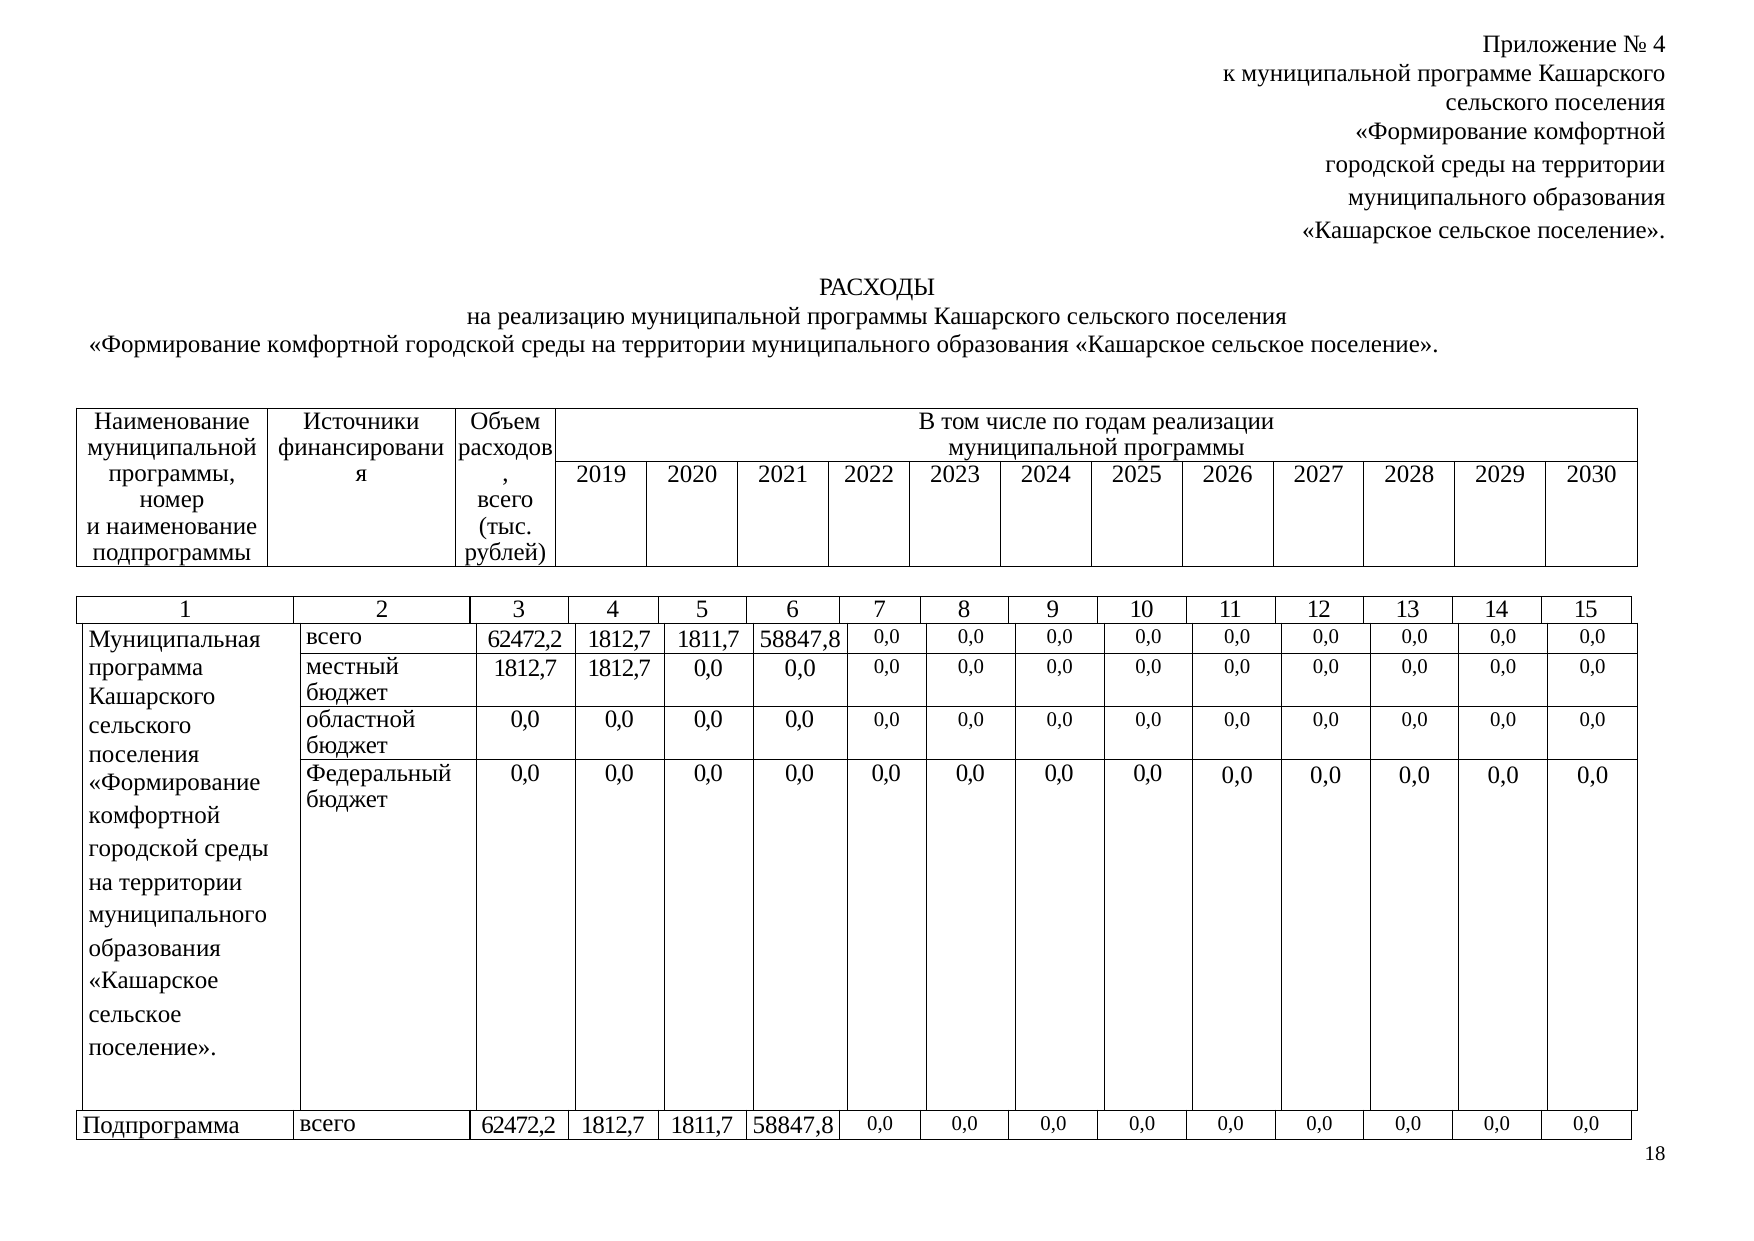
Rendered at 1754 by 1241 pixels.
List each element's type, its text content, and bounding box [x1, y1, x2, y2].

table_cell 0,0 [1548, 624, 1637, 652]
table_cell 0,0 [1282, 624, 1370, 652]
table_cell 0,0 [1459, 624, 1547, 652]
table_cell 1812,7 [576, 624, 664, 652]
table_cell 0,0 [1459, 654, 1547, 706]
table_cell 0,0 [1016, 707, 1104, 759]
table_cell 0,0 [1276, 1111, 1363, 1139]
table_cell 2021 [738, 462, 828, 566]
table_cell 2025 [1092, 462, 1182, 566]
table_cell 0,0 [1193, 707, 1281, 759]
table_cell 0,0 [1459, 760, 1547, 1109]
text Приложение № 4 [1211, 29, 1665, 58]
table_cell 1811,7 [665, 624, 753, 652]
text к муниципальной программе Кашарского сельского поселения [1211, 58, 1665, 116]
table_cell 0,0 [848, 654, 926, 706]
table_cell областной бюджет [301, 707, 476, 759]
table_cell 0,0 [1009, 1111, 1097, 1139]
table_cell 0,0 [1364, 1111, 1452, 1139]
table_header Источники финансирования [268, 409, 455, 566]
table_cell 0,0 [927, 624, 1015, 652]
table_header 13 [1364, 597, 1452, 623]
table_header 4 [569, 597, 658, 623]
text РАСХОДЫ [89, 272, 1665, 301]
table_cell 1812,7 [477, 654, 575, 706]
table_header В том числе по годам реализации муниципальной программы [556, 409, 1637, 461]
table_cell 1811,7 [659, 1111, 746, 1139]
table_cell 0,0 [1193, 760, 1281, 1109]
table_cell 0,0 [1282, 760, 1370, 1109]
table_cell 58847,8 [754, 624, 847, 652]
table_header 10 [1098, 597, 1186, 623]
table_header 3 [471, 597, 568, 623]
table_cell 0,0 [1098, 1111, 1186, 1139]
table_header 7 [840, 597, 920, 623]
table_cell 62472,2 [471, 1111, 568, 1139]
text на реализацию муниципальной программы Кашарского сельского поселения [89, 301, 1665, 329]
table_cell 2023 [910, 462, 1000, 566]
table_cell 0,0 [754, 760, 847, 1109]
table_cell 0,0 [1548, 707, 1637, 759]
table_cell 0,0 [477, 760, 575, 1109]
table_cell 0,0 [927, 760, 1015, 1109]
table_cell 1812,7 [569, 1111, 658, 1139]
table_cell Муниципальная программа Кашарского сельского поселения «Формирование комфортной городской среды на территории муниципального образования «Кашарское сельское поселение». [83, 624, 300, 1109]
table_cell 0,0 [1105, 654, 1192, 706]
table_cell 0,0 [665, 760, 753, 1109]
table_cell 2027 [1274, 462, 1363, 566]
table_cell 58847,8 [747, 1111, 839, 1139]
text «Формирование комфортной [89, 116, 1665, 144]
table_header 1 [77, 597, 293, 623]
text муниципального образования [89, 182, 1665, 211]
table_cell 0,0 [927, 654, 1015, 706]
table_cell 0,0 [754, 654, 847, 706]
table_cell 2024 [1001, 462, 1091, 566]
table_cell 2022 [829, 462, 909, 566]
table_header 9 [1009, 597, 1097, 623]
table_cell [77, 1111, 293, 1139]
text «Формирование комфортной городской среды на территории муниципального образования «Кашарское сельское поселение». [89, 329, 1665, 358]
table_cell 0,0 [1193, 654, 1281, 706]
text городской среды на территории [89, 149, 1665, 178]
table_header Объем расходов, всего (тыс. рублей) [456, 409, 555, 566]
table_cell 2020 [647, 462, 737, 566]
table_cell 62472,2 [477, 624, 575, 652]
table_cell 2028 [1364, 462, 1454, 566]
table_cell 0,0 [1105, 760, 1192, 1109]
table_cell 0,0 [1282, 654, 1370, 706]
table_header 15 [1542, 597, 1631, 623]
table_cell 0,0 [1371, 624, 1458, 652]
table_cell 0,0 [848, 707, 926, 759]
table_header 12 [1276, 597, 1363, 623]
table_cell всего [301, 624, 476, 652]
table_cell 0,0 [1542, 1111, 1631, 1139]
table_cell местный бюджет [301, 654, 476, 706]
table_cell 0,0 [1016, 624, 1104, 652]
table_cell 0,0 [1105, 707, 1192, 759]
table_header 11 [1187, 597, 1275, 623]
table_cell 0,0 [848, 760, 926, 1109]
table_cell 0,0 [1371, 760, 1458, 1109]
table_cell 2019 [556, 462, 646, 566]
table_cell 0,0 [1187, 1111, 1275, 1139]
table_cell 0,0 [848, 624, 926, 652]
table_cell 0,0 [840, 1111, 920, 1139]
table_cell 0,0 [921, 1111, 1008, 1139]
table_cell 2026 [1183, 462, 1273, 566]
table_cell 0,0 [1371, 707, 1458, 759]
table_header Наименование муниципальной программы, номер и наименование подпрограммы [77, 409, 267, 566]
table_cell 1812,7 [576, 654, 664, 706]
table_header 5 [659, 597, 746, 623]
table_cell Федеральный бюджет [301, 760, 476, 1109]
table_cell 0,0 [477, 707, 575, 759]
table_cell 0,0 [665, 707, 753, 759]
text «Кашарское сельское поселение». [89, 215, 1665, 244]
table_cell 0,0 [1453, 1111, 1541, 1139]
table_cell 0,0 [1282, 707, 1370, 759]
table_cell 0,0 [754, 707, 847, 759]
table_header 8 [921, 597, 1008, 623]
table_cell 2030 [1546, 462, 1637, 566]
table_cell 0,0 [1548, 760, 1637, 1109]
table_header 6 [747, 597, 839, 623]
table_cell всего [294, 1111, 469, 1139]
table_cell 0,0 [1016, 760, 1104, 1109]
table_cell 0,0 [1016, 654, 1104, 706]
table_cell 0,0 [927, 707, 1015, 759]
table_cell 0,0 [1459, 707, 1547, 759]
table_header 2 [294, 597, 469, 623]
table_cell 0,0 [1193, 624, 1281, 652]
table_cell 0,0 [1548, 654, 1637, 706]
table_cell 0,0 [665, 654, 753, 706]
table_header 14 [1453, 597, 1541, 623]
table_cell 0,0 [576, 707, 664, 759]
table_cell 0,0 [1371, 654, 1458, 706]
table_cell 0,0 [1105, 624, 1192, 652]
table_cell 2029 [1455, 462, 1545, 566]
table_cell 0,0 [576, 760, 664, 1109]
